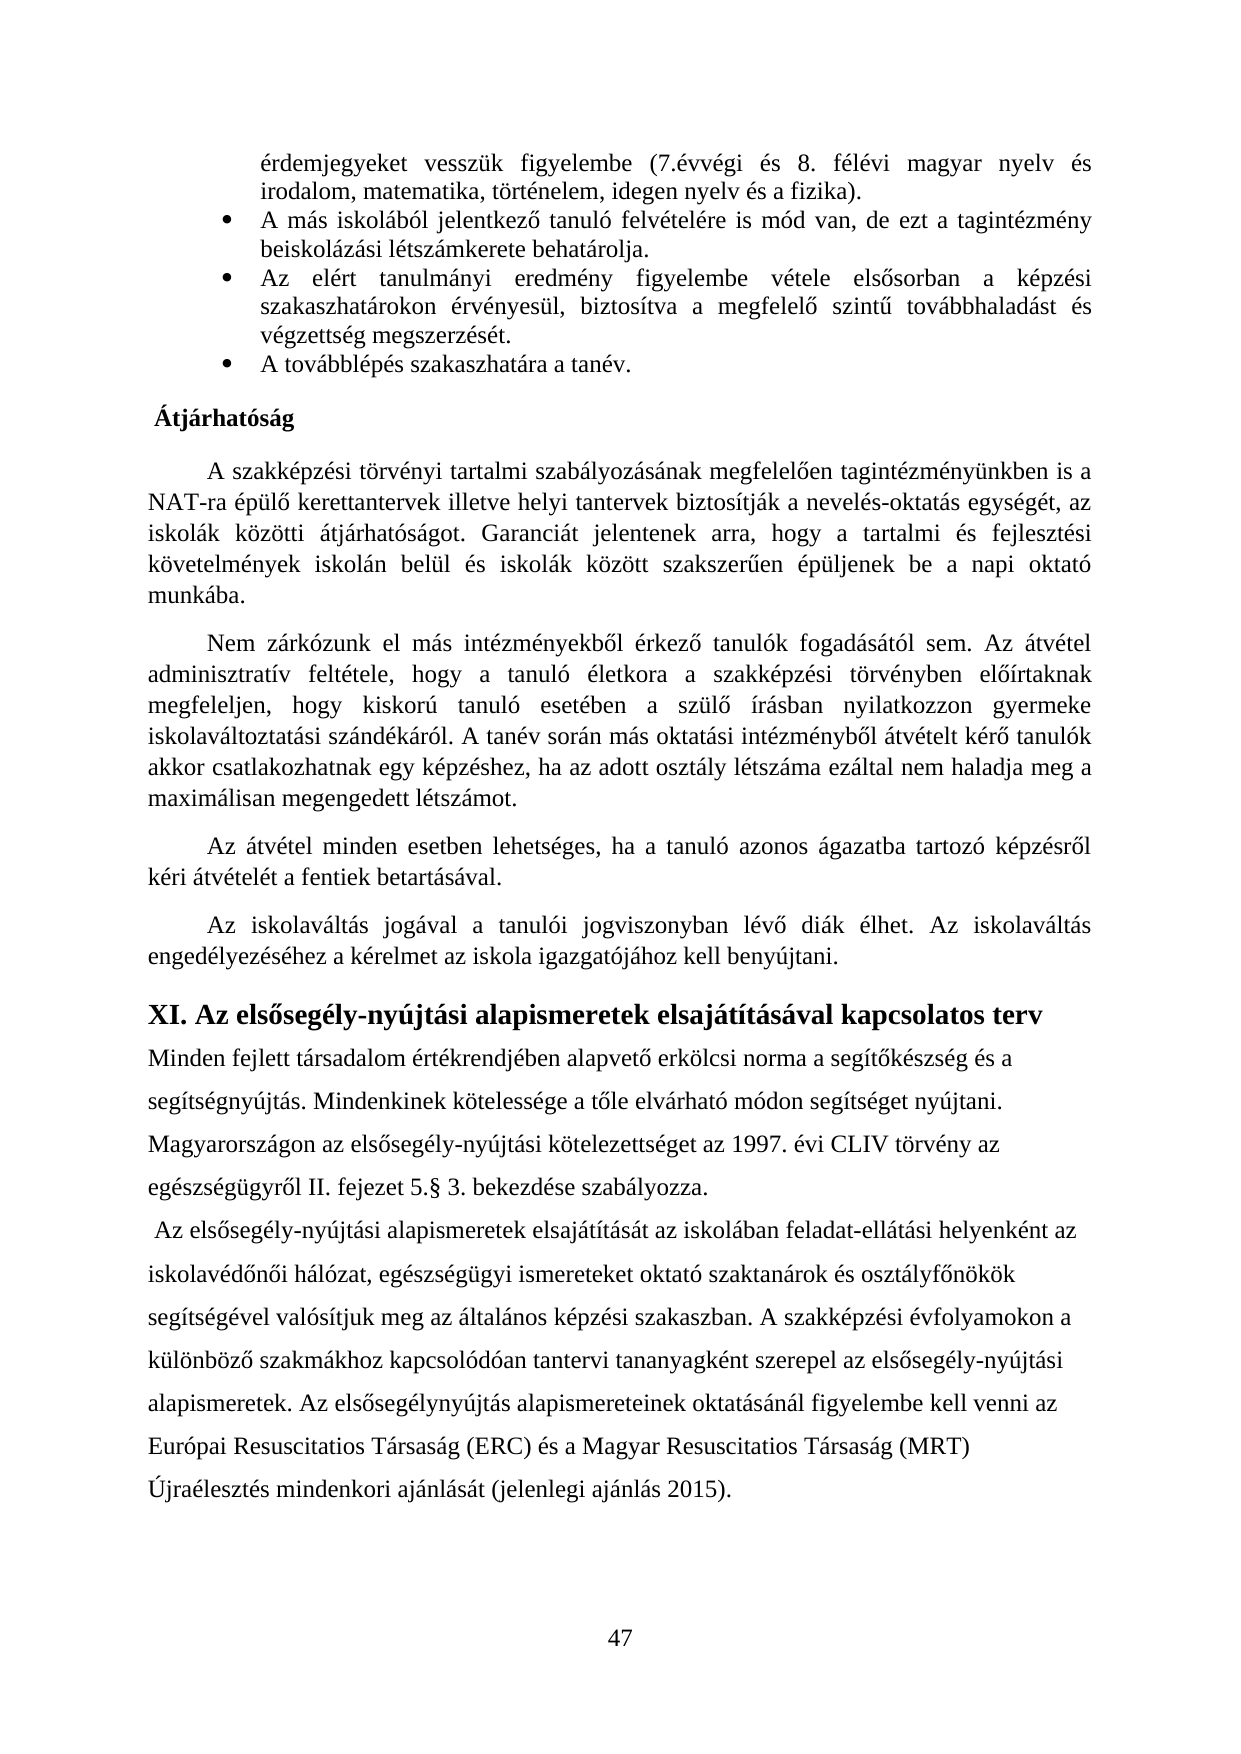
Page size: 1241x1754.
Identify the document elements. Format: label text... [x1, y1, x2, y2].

text A szakképzési törvényi tartalmi szabályozásának megfelelően tagintézményünkben is a NAT-ra épülő kerettantervek illetve helyi tantervek biztosítják a nevelés-oktatás egységét, az iskolák közötti átjárhatóságot. Garanciát jelentenek arra, hogy a tartalmi és fejlesztési követelmények iskolán belül és iskolák között szakszerűen épüljenek be a napi oktató munkába. [148, 456, 1093, 609]
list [223, 148, 1093, 205]
text XI. Az elsősegély-nyújtási alapismeretek elsajátításával kapcsolatos terv [148, 997, 1093, 1031]
text Minden fejlett társadalom értékrendjében alapvető erkölcsi norma a segítőkészség és a segítségnyújtás. Mindenkinek kötelessége a tőle elvárható módon segítséget nyújtani. [148, 1043, 1093, 1115]
list A más iskolából jelentkező tanuló felvételére is mód van, de ezt a tagintézmény beiskolázási létszámkerete behatárolja. [223, 205, 1093, 263]
list A továbblépés szakaszhatára a tanév. [223, 349, 1093, 378]
text Nem zárkózunk el más intézményekből érkező tanulók fogadásától sem. Az átvétel adminisztratív feltétele, hogy a tanuló életkora a szakképzési törvényben előírtaknak megfeleljen, hogy kiskorú tanuló esetében a szülő írásban nyilatkozzon gyermeke iskolaváltoztatási szándékáról. A tanév során más oktatási intézményből átvételt kérő tanulók akkor csatlakozhatnak egy képzéshez, ha az adott osztály létszáma ezáltal nem haladja meg a maximálisan megengedett létszámot. [148, 628, 1093, 812]
text Magyarországon az elsősegély-nyújtási kötelezettséget az 1997. évi CLIV törvény az egészségügyről II. fejezet 5.§ 3. bekezdése szabályozza. [148, 1129, 1093, 1201]
text Az iskolaváltás jogával a tanulói jogviszonyban lévő diák élhet. Az iskolaváltás engedélyezéséhez a kérelmet az iskola igazgatójához kell benyújtani. [148, 910, 1093, 970]
text Az elsősegély-nyújtási alapismeretek elsajátítását az iskolában feladat-ellátási helyenként az iskolavédőnői hálózat, egészségügyi ismereteket oktató szaktanárok és osztályfőnökök segítségével valósítjuk meg az általános képzési szakaszban. A szakképzési évfolyamokon a különböző szakmákhoz kapcsolódóan tantervi tananyagként szerepel az elsősegély-nyújtási alapismeretek. Az elsősegélynyújtás alapismereteinek oktatásánál figyelembe kell venni az Európai Resuscitatios Társaság (ERC) és a Magyar Resuscitatios Társaság (MRT) Újraélesztés mindenkori ajánlását (jelenlegi ajánlás 2015). [148, 1216, 1093, 1503]
text Átjárhatóság [148, 403, 1093, 431]
list Az elért tanulmányi eredmény figyelembe vétele elsősorban a képzési szakaszhatárokon érvényesül, biztosítva a megfelelő szintű továbbhaladást és végzettség megszerzését. [223, 263, 1093, 349]
text Az átvétel minden esetben lehetséges, ha a tanuló azonos ágazatba tartozó képzésről kéri átvételét a fentiek betartásával. [148, 831, 1093, 891]
